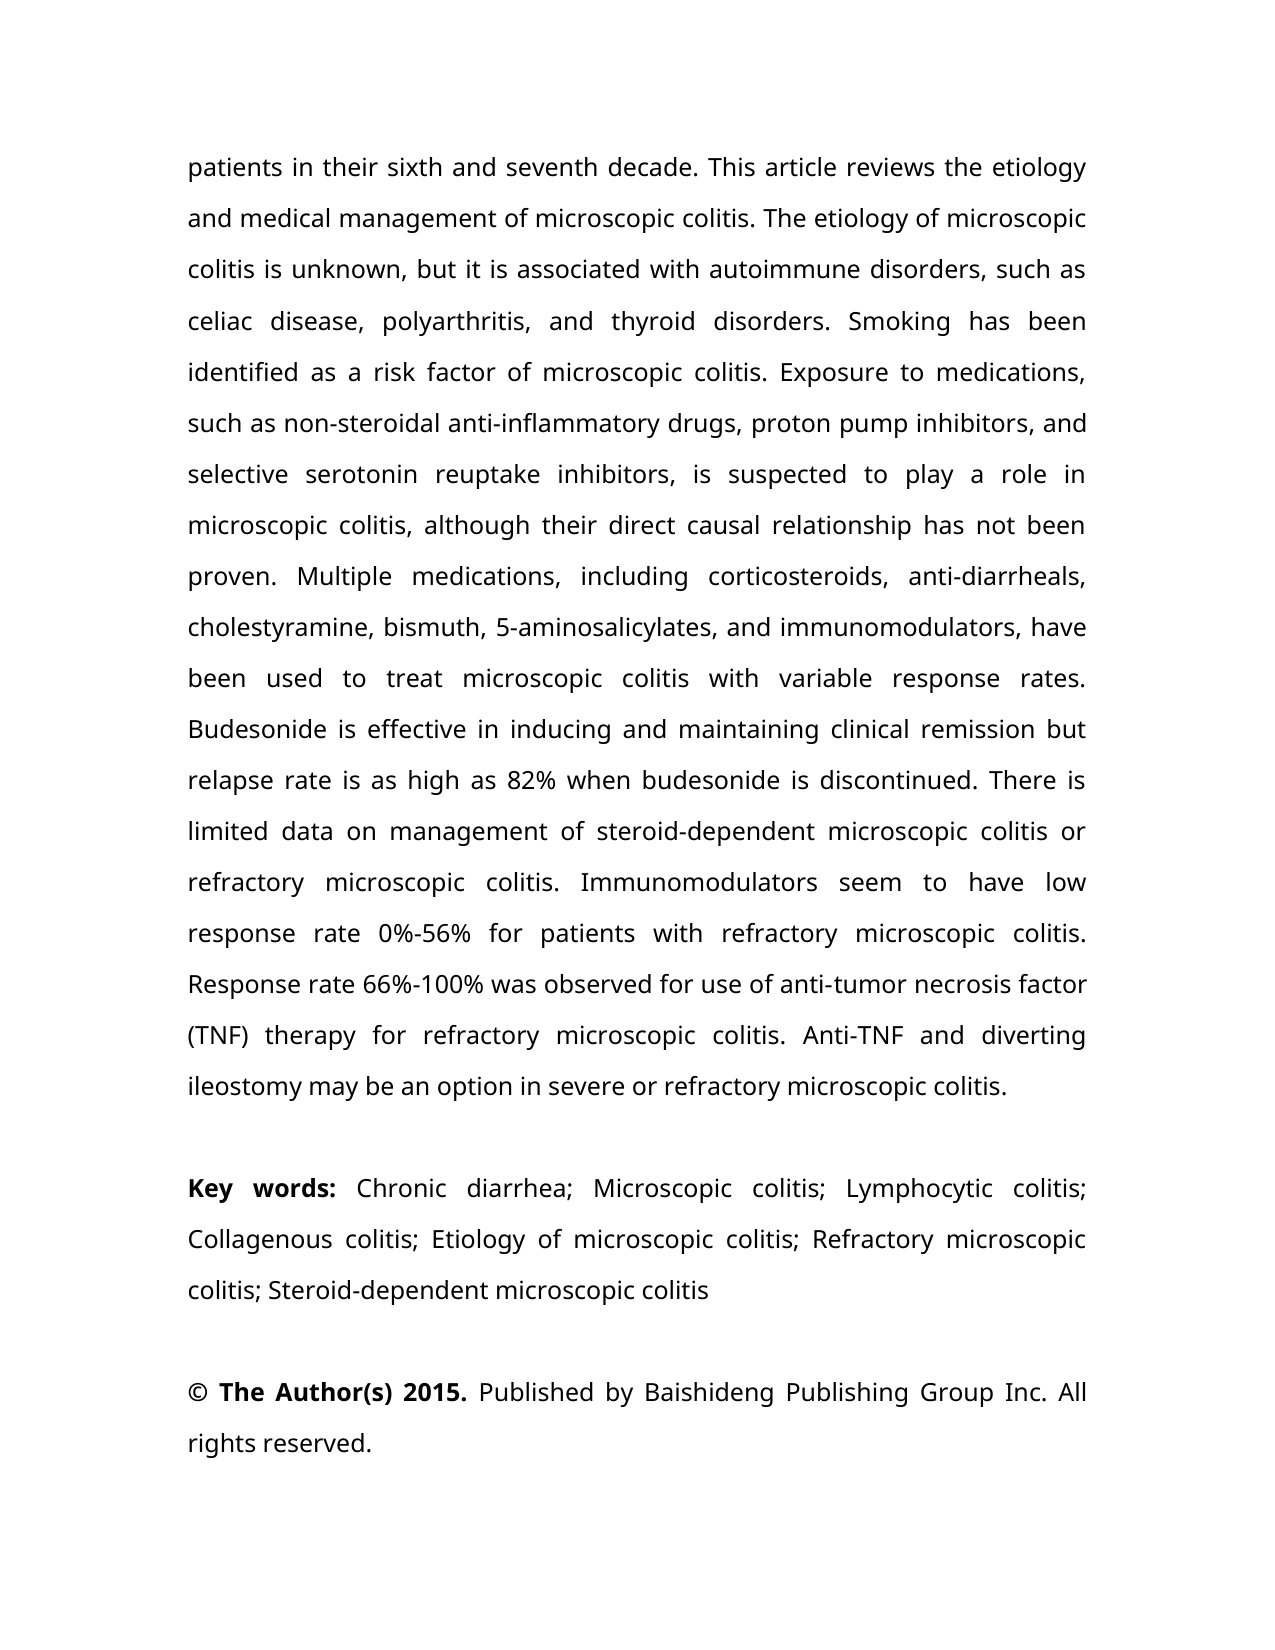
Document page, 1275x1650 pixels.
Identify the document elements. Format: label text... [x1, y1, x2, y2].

text © The Author(s) 2015. Published by Baishideng Publishing Group Inc. All rights reserved. [187, 1375, 1087, 1460]
text Key words: Chronic diarrhea; Microscopic colitis; Lymphocytic colitis; Collagenous colitis; Etiology of microscopic colitis; Refractory microscopic colitis; Steroid-dependent microscopic colitis [187, 1171, 1087, 1307]
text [187, 150, 1087, 1103]
